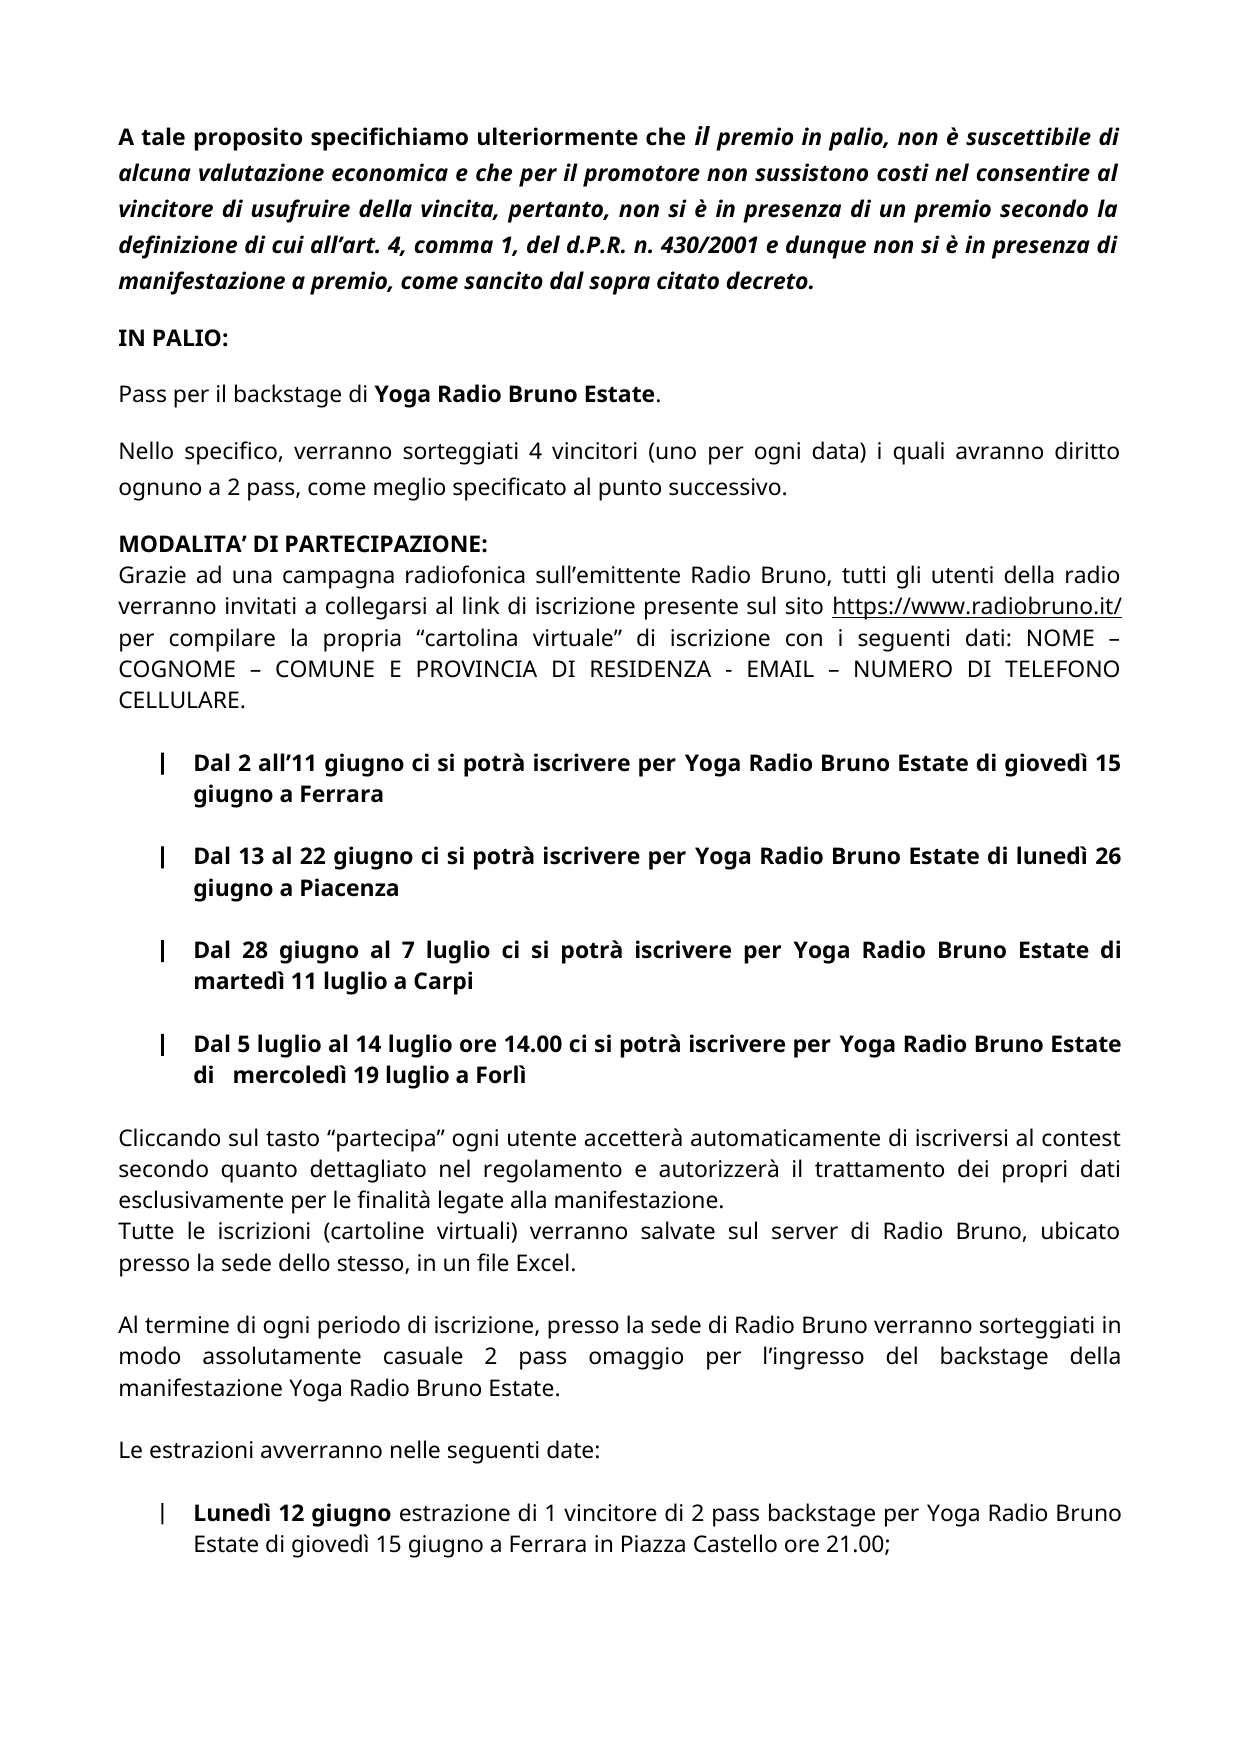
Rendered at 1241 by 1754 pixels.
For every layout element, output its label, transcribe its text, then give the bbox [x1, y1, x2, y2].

list Dal 5 luglio al 14 luglio ore 14.00 ci si potrà iscrivere per Yoga Radio Bruno Estate di mercoledì 19 luglio a Forlì [156, 1028, 1122, 1090]
list Lunedì 12 giugno estrazione di 1 vincitore di 2 pass backstage per Yoga Radio Bruno Estate di giovedì 15 giugno a Ferrara in Piazza Castello ore 21.00; [156, 1497, 1122, 1559]
list Dal 2 all’11 giugno ci si potrà iscrivere per Yoga Radio Bruno Estate di giovedì 15 giugno a Ferrara [156, 747, 1122, 809]
text Grazie ad una campagna radiofonica sull’emittente Radio Bruno, tutti gli utenti della radio verranno invitati a collegarsi al link di iscrizione presente sul sito https://www.radiobruno.it/ per compilare la propria “cartolina virtuale” di iscrizione con i seguenti dati: NOME – COGNOME – COMUNE E PROVINCIA DI RESIDENZA - EMAIL – NUMERO DI TELEFONO CELLULARE. [118, 559, 1122, 715]
text MODALITA’ DI PARTECIPAZIONE: [118, 528, 1122, 559]
list Dal 13 al 22 giugno ci si potrà iscrivere per Yoga Radio Bruno Estate di lunedì 26 giugno a Piacenza [156, 840, 1122, 903]
text Tutte le iscrizioni (cartoline virtuali) verranno salvate sul server di Radio Bruno, ubicato presso la sede dello stesso, in un file Excel. [118, 1215, 1122, 1278]
list Dal 28 giugno al 7 luglio ci si potrà iscrivere per Yoga Radio Bruno Estate di martedì 11 luglio a Carpi [156, 934, 1122, 997]
text Pass per il backstage di Yoga Radio Bruno Estate. [118, 378, 1122, 409]
text Nello specifico, verranno sorteggiati 4 vincitori (uno per ogni data) i quali avranno diritto ognuno a 2 pass, come meglio specificato al punto successivo. [118, 435, 1122, 502]
text A tale proposito specifichiamo ulteriormente che il premio in palio, non è suscettibile di alcuna valutazione economica e che per il promotore non sussistono costi nel consentire al vincitore di usufruire della vincita, pertanto, non si è in presenza di un premio secondo la definizione di cui all’art. 4, comma 1, del d.P.R. n. 430/2001 e dunque non si è in presenza di manifestazione a premio, come sancito dal sopra citato decreto. [118, 118, 1122, 296]
text Cliccando sul tasto “partecipa” ogni utente accetterà automaticamente di iscriversi al contest secondo quanto dettagliato nel regolamento e autorizzerà il trattamento dei propri dati esclusivamente per le finalità legate alla manifestazione. [118, 1122, 1122, 1215]
text Le estrazioni avverranno nelle seguenti date: [118, 1434, 1122, 1465]
text IN PALIO: [118, 322, 1122, 353]
text Al termine di ogni periodo di iscrizione, presso la sede di Radio Bruno verranno sorteggiati in modo assolutamente casuale 2 pass omaggio per l’ingresso del backstage della manifestazione Yoga Radio Bruno Estate. [118, 1309, 1122, 1403]
